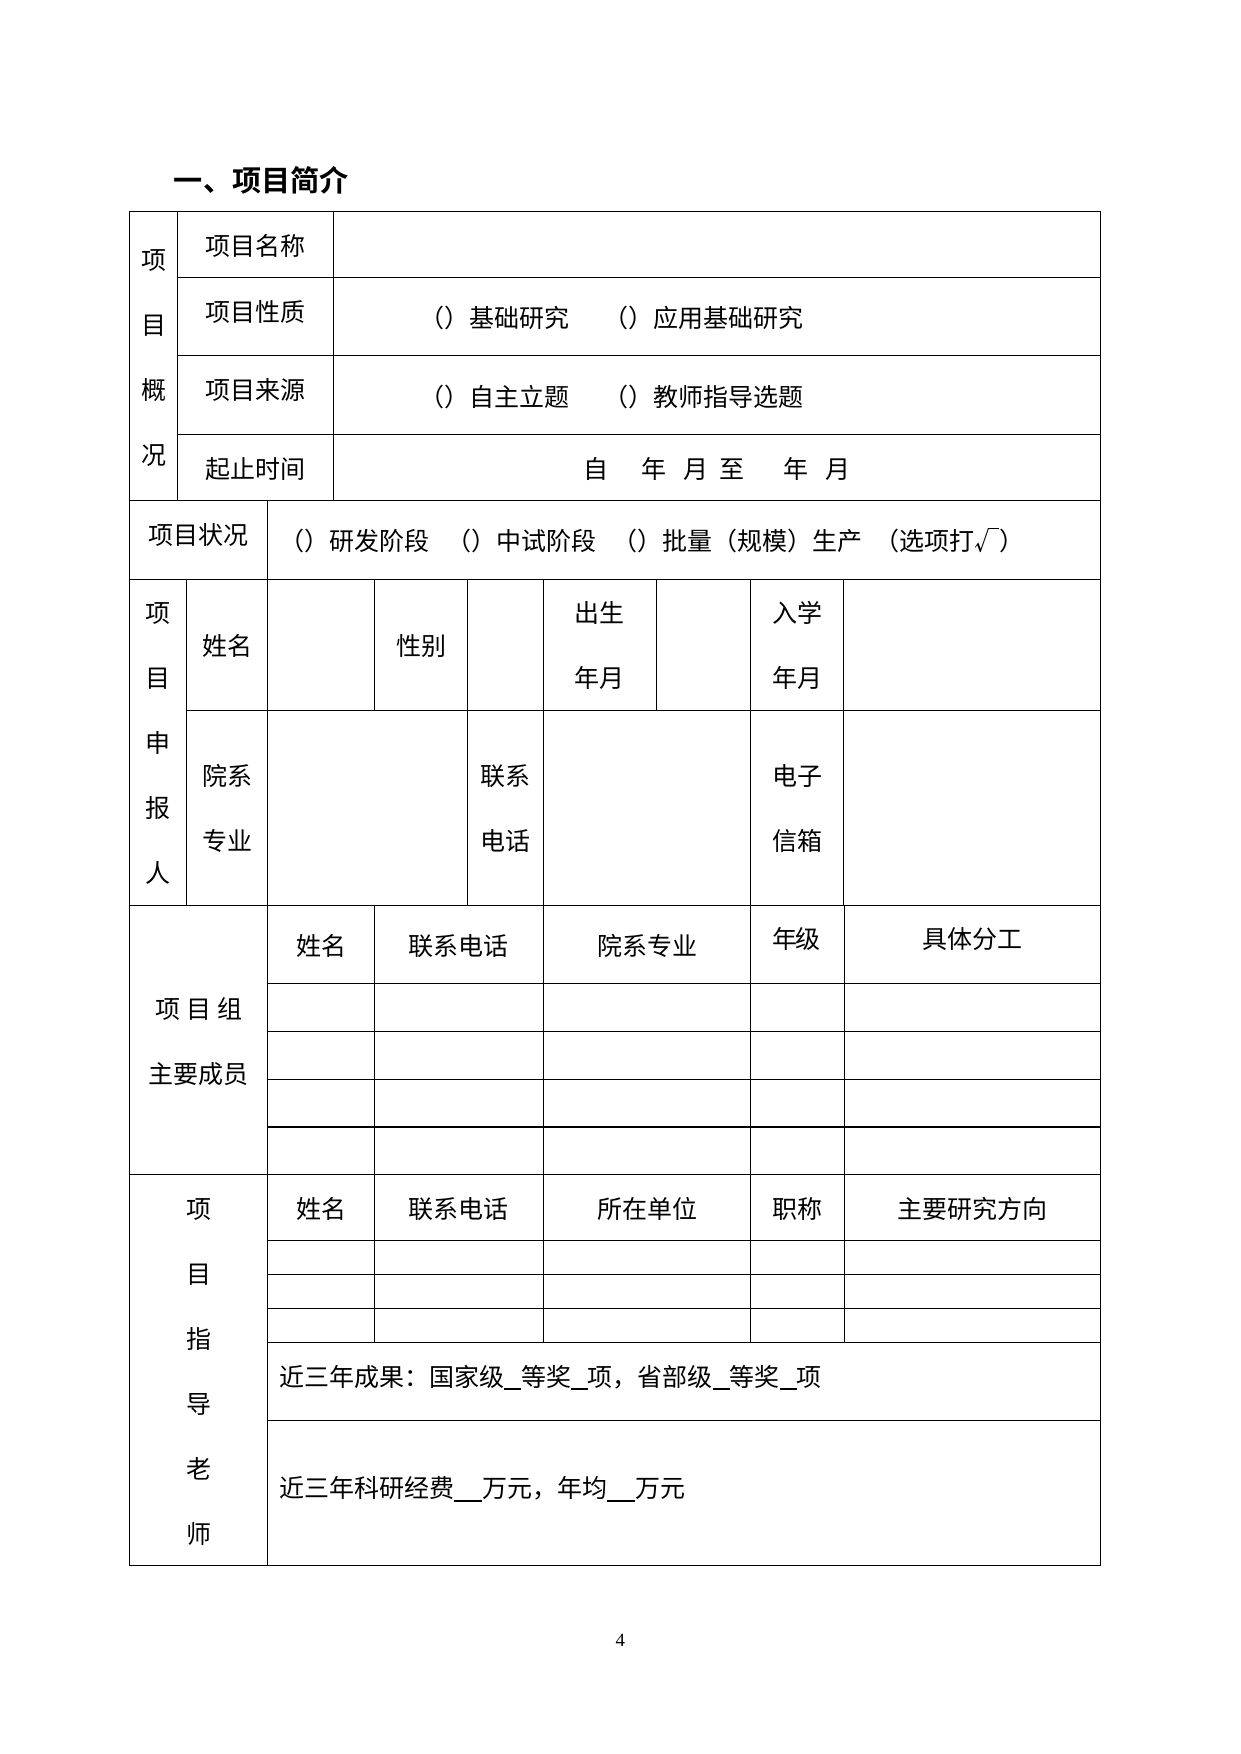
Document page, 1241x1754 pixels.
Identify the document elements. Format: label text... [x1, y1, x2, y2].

table_cell 项目性质 [178, 278, 333, 355]
table_cell 联系 电话 [468, 711, 543, 904]
table_header 项 目 概 况 [130, 212, 177, 500]
table_cell 电子 信箱 [751, 711, 843, 904]
table_cell 项 目 申报 人 [130, 580, 186, 904]
table_cell [751, 1128, 844, 1174]
table_cell [544, 1241, 750, 1274]
table_cell [544, 984, 750, 1031]
table_cell （）自主立题 （）教师指导选题 [334, 356, 1100, 434]
table_cell 项 目 指 导 老 师 [130, 1175, 267, 1565]
table_cell [375, 1275, 543, 1308]
table_cell [375, 1128, 543, 1174]
table_cell 近三年科研经费 万元，年均 万元 [268, 1421, 1100, 1565]
table_cell （）基础研究 （）应用基础研究 [334, 278, 1100, 355]
table_cell [844, 580, 1100, 709]
table_cell 主要研究方向 [845, 1175, 1100, 1240]
table_cell 院系 专业 [187, 711, 267, 904]
table_cell [268, 1128, 374, 1174]
table_cell [375, 984, 543, 1031]
table_cell [544, 711, 750, 904]
table_cell 所在单位 [544, 1175, 750, 1240]
text 一、项目简介 [130, 146, 1151, 211]
table_cell [845, 1080, 1100, 1126]
table_cell [268, 1032, 374, 1079]
table_cell [751, 1080, 844, 1126]
table_cell [844, 711, 1100, 904]
table_cell [544, 1032, 750, 1079]
table_cell [845, 1309, 1100, 1342]
table_cell 姓名 [268, 906, 374, 983]
table_cell （）研发阶段 （）中试阶段 （）批量（规模）生产 （选项打√） [268, 501, 1100, 578]
table_cell [268, 1080, 374, 1126]
table_cell 姓名 [187, 580, 267, 709]
table_cell [268, 1309, 374, 1342]
table_cell [751, 984, 844, 1031]
table_cell 起止时间 [178, 435, 333, 500]
table_cell [468, 580, 543, 709]
table_cell [375, 1241, 543, 1274]
table_cell 性别 [375, 580, 467, 709]
table_cell [845, 1128, 1100, 1174]
table_header 项目名称 [178, 212, 333, 277]
table_cell 近三年成果：国家级 等奖 项，省部级 等奖 项 [268, 1343, 1100, 1420]
table_cell 具体分工 [845, 906, 1100, 983]
table_cell [375, 1080, 543, 1126]
table_cell 院系专业 [544, 906, 750, 983]
table_cell 年级 [751, 906, 844, 983]
table_cell [751, 1275, 844, 1308]
table_cell [544, 1309, 750, 1342]
table_cell [268, 580, 374, 709]
table_cell 自 年 月 至 年 月 [334, 435, 1100, 500]
table_header [334, 212, 1100, 277]
table_cell 项目来源 [178, 356, 333, 434]
table_cell [268, 711, 467, 904]
table_cell [845, 1032, 1100, 1079]
table_cell 项目状况 [130, 501, 267, 578]
table_cell [268, 1241, 374, 1274]
table_cell [544, 1128, 750, 1174]
table_cell [751, 1032, 844, 1079]
table_cell [375, 1309, 543, 1342]
table_cell [845, 1241, 1100, 1274]
table_cell [845, 1275, 1100, 1308]
table_cell [845, 984, 1100, 1031]
table_cell [544, 1080, 750, 1126]
table_cell [657, 580, 750, 709]
table_cell [268, 1275, 374, 1308]
table_cell [751, 1309, 844, 1342]
table_cell 联系电话 [375, 1175, 543, 1240]
table_cell 出生 年月 [544, 580, 656, 709]
table_cell 入学年月 [751, 580, 843, 709]
table_cell [375, 1032, 543, 1079]
table_cell 联系电话 [375, 906, 543, 983]
table_cell [544, 1275, 750, 1308]
table_cell 姓名 [268, 1175, 374, 1240]
table_cell [751, 1241, 844, 1274]
table_cell 项 目 组 主要成员 [130, 906, 267, 1174]
table_cell [268, 984, 374, 1031]
table_cell 职称 [751, 1175, 844, 1240]
